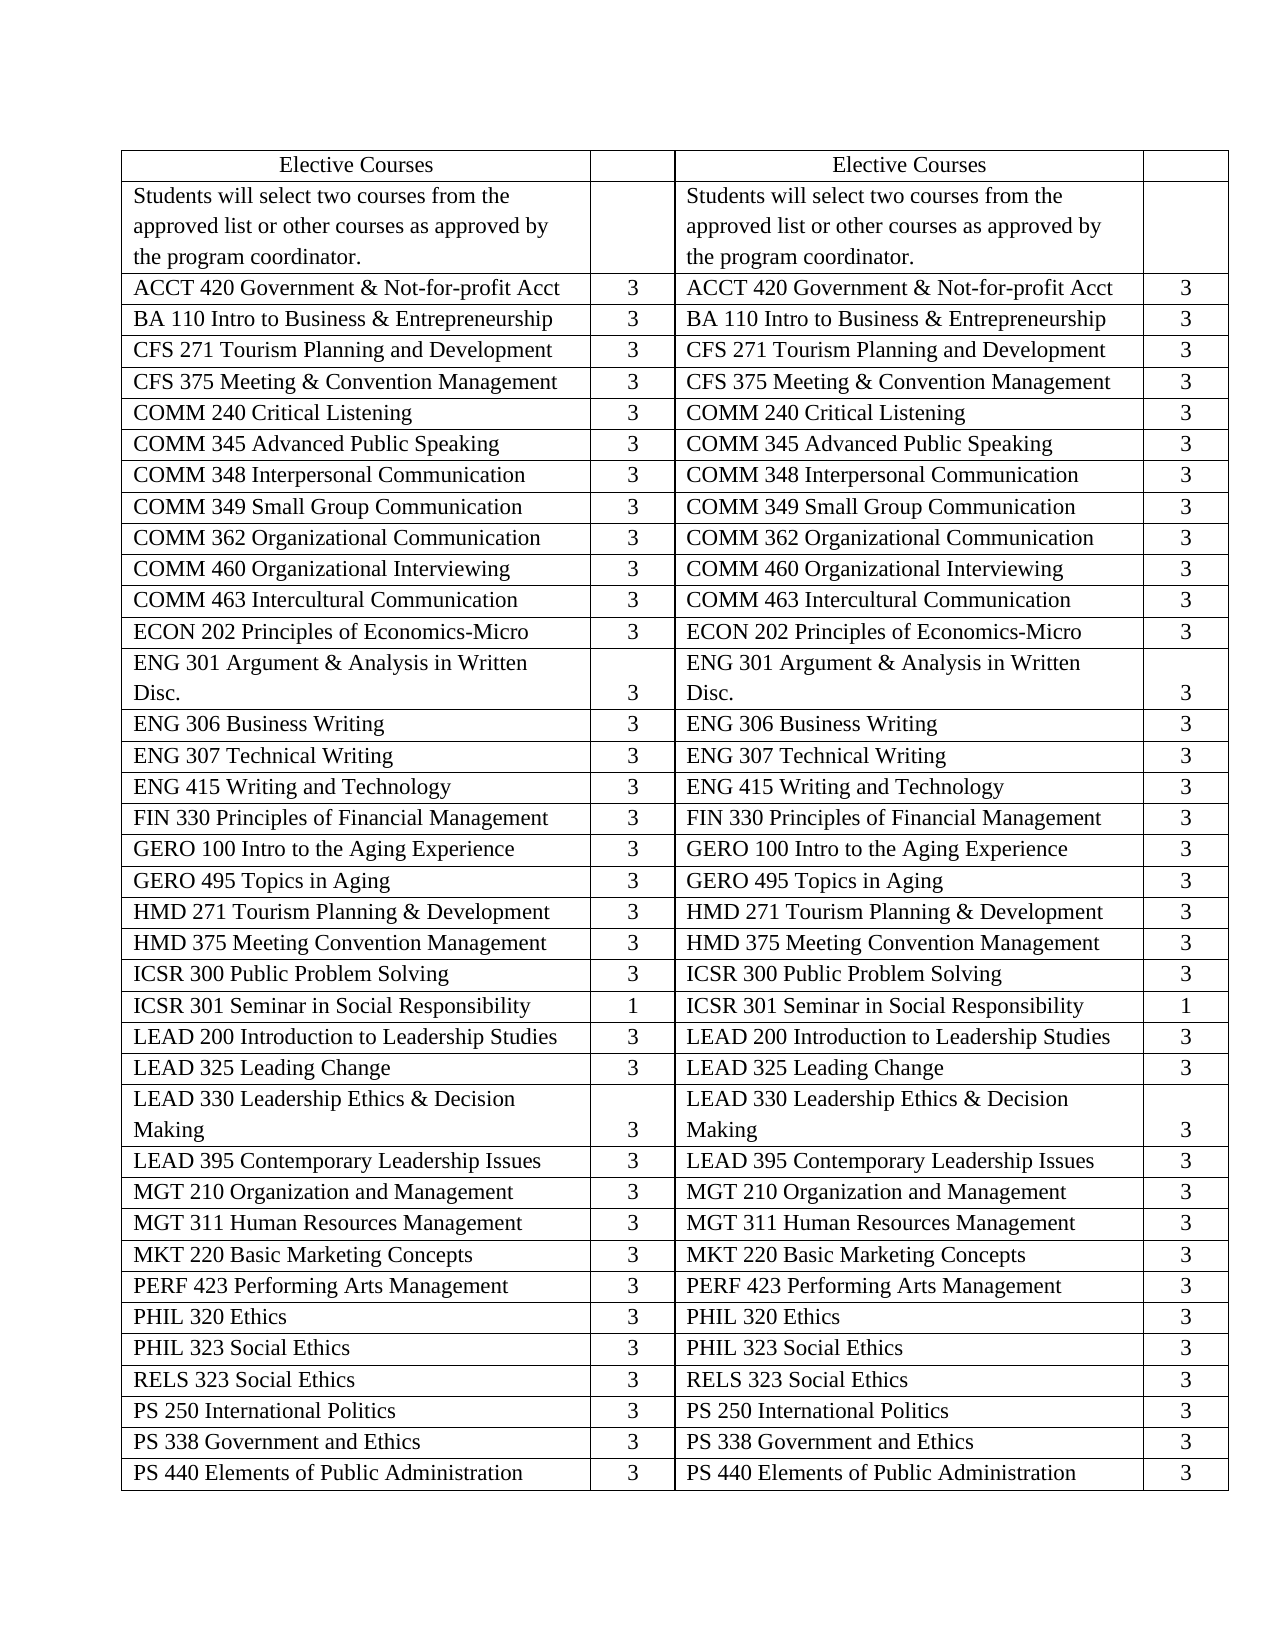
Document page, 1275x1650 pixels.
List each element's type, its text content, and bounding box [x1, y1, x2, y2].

table_cell 3 [1144, 960, 1228, 991]
table_cell ICSR 300 Public Problem Solving [676, 960, 1143, 991]
table_cell COMM 240 Critical Listening [122, 399, 590, 429]
table_cell [1144, 182, 1228, 273]
table_cell 3 [1144, 1209, 1228, 1239]
table_cell ECON 202 Principles of Economics-Micro [122, 618, 590, 648]
table_cell 3 [591, 461, 674, 492]
table_cell LEAD 200 Introduction to Leadership Studies [676, 1023, 1143, 1053]
table_cell 1 [591, 992, 674, 1022]
table_cell HMD 375 Meeting Convention Management [676, 929, 1143, 959]
table_cell 3 [591, 618, 674, 648]
table_cell 3 [591, 1272, 674, 1302]
table_cell RELS 323 Social Ethics [122, 1366, 590, 1396]
table_cell 3 [1144, 1241, 1228, 1271]
table_cell 3 [591, 524, 674, 554]
table_cell 3 [1144, 773, 1228, 803]
table_cell 3 [1144, 1366, 1228, 1396]
table_cell COMM 240 Critical Listening [676, 399, 1143, 429]
table_cell 3 [1144, 1303, 1228, 1333]
table_cell [591, 151, 674, 181]
table_cell 3 [1144, 493, 1228, 523]
table_cell 3 [1144, 929, 1228, 959]
table_cell Elective Courses [676, 151, 1143, 181]
table_cell PERF 423 Performing Arts Management [122, 1272, 590, 1302]
table_cell 3 [591, 835, 674, 866]
table_cell [1144, 151, 1228, 181]
table_cell COMM 349 Small Group Communication [122, 493, 590, 523]
table_cell 3 [591, 1334, 674, 1364]
table_cell ICSR 300 Public Problem Solving [122, 960, 590, 991]
table_cell ICSR 301 Seminar in Social Responsibility [676, 992, 1143, 1022]
table_cell HMD 271 Tourism Planning & Development [122, 898, 590, 928]
table_cell ENG 307 Technical Writing [676, 742, 1143, 772]
table_cell PS 250 International Politics [676, 1397, 1143, 1427]
table_cell 3 [591, 1023, 674, 1053]
table_cell PHIL 323 Social Ethics [122, 1334, 590, 1364]
table_cell GERO 495 Topics in Aging [122, 867, 590, 897]
table_cell PHIL 320 Ethics [122, 1303, 590, 1333]
table_cell 3 [1144, 274, 1228, 304]
table_cell MGT 210 Organization and Management [122, 1178, 590, 1208]
table_cell COMM 460 Organizational Interviewing [122, 555, 590, 585]
table_cell COMM 463 Intercultural Communication [122, 586, 590, 617]
table_cell 3 [591, 1209, 674, 1239]
table_cell 3 [591, 1178, 674, 1208]
table_cell 3 [591, 773, 674, 803]
table_cell LEAD 330 Leadership Ethics & Decision Making [122, 1085, 590, 1146]
table_cell 3 [1144, 461, 1228, 492]
table_cell 3 [591, 1241, 674, 1271]
table_cell ENG 415 Writing and Technology [676, 773, 1143, 803]
table_cell 3 [1144, 1428, 1228, 1458]
table_cell GERO 100 Intro to the Aging Experience [676, 835, 1143, 866]
table_cell 3 [1144, 1023, 1228, 1053]
table_cell 3 [591, 929, 674, 959]
table_cell COMM 345 Advanced Public Speaking [122, 430, 590, 460]
table_cell MGT 210 Organization and Management [676, 1178, 1143, 1208]
table_cell 1 [1144, 992, 1228, 1022]
table_cell ENG 301 Argument & Analysis in Written Disc. [676, 649, 1143, 709]
table_cell 3 [591, 368, 674, 398]
table_cell 3 [591, 1459, 674, 1489]
table_cell 3 [591, 586, 674, 617]
table_cell 3 [1144, 742, 1228, 772]
table_cell 3 [1144, 430, 1228, 460]
table_cell 3 [591, 649, 674, 709]
table_cell 3 [591, 1428, 674, 1458]
table_cell PHIL 323 Social Ethics [676, 1334, 1143, 1364]
table_cell CFS 375 Meeting & Convention Management [122, 368, 590, 398]
table_cell 3 [1144, 555, 1228, 585]
table_cell 3 [1144, 1085, 1228, 1146]
table_cell 3 [1144, 336, 1228, 367]
table_cell LEAD 325 Leading Change [122, 1054, 590, 1084]
table_cell Students will select two courses from the approved list or other courses as approved by the program coordinator. [122, 182, 590, 273]
table_cell RELS 323 Social Ethics [676, 1366, 1143, 1396]
table_cell FIN 330 Principles of Financial Management [676, 804, 1143, 834]
table_cell HMD 271 Tourism Planning & Development [676, 898, 1143, 928]
table_cell LEAD 395 Contemporary Leadership Issues [122, 1147, 590, 1177]
table_cell COMM 348 Interpersonal Communication [122, 461, 590, 492]
table_cell 3 [1144, 1054, 1228, 1084]
table_cell 3 [591, 430, 674, 460]
table_cell LEAD 325 Leading Change [676, 1054, 1143, 1084]
table_cell COMM 463 Intercultural Communication [676, 586, 1143, 617]
table_cell 3 [591, 710, 674, 741]
table_cell HMD 375 Meeting Convention Management [122, 929, 590, 959]
table_cell 3 [591, 1397, 674, 1427]
table_cell MGT 311 Human Resources Management [676, 1209, 1143, 1239]
table_cell PS 338 Government and Ethics [676, 1428, 1143, 1458]
table_cell 3 [591, 336, 674, 367]
table_cell 3 [591, 804, 674, 834]
table_cell 3 [591, 1366, 674, 1396]
table_cell MKT 220 Basic Marketing Concepts [676, 1241, 1143, 1271]
table_cell ACCT 420 Government & Not-for-profit Acct [676, 274, 1143, 304]
table_cell PS 338 Government and Ethics [122, 1428, 590, 1458]
table_cell 3 [1144, 1178, 1228, 1208]
table_cell GERO 495 Topics in Aging [676, 867, 1143, 897]
table_cell CFS 271 Tourism Planning and Development [122, 336, 590, 367]
table_cell 3 [591, 960, 674, 991]
table_cell ENG 306 Business Writing [122, 710, 590, 741]
table_cell PS 440 Elements of Public Administration [122, 1459, 590, 1489]
table_cell [591, 182, 674, 273]
table_cell PHIL 320 Ethics [676, 1303, 1143, 1333]
table_cell ENG 306 Business Writing [676, 710, 1143, 741]
table_cell 3 [591, 1085, 674, 1146]
table_cell 3 [591, 305, 674, 335]
table_cell 3 [1144, 618, 1228, 648]
table_cell 3 [1144, 867, 1228, 897]
table_cell PS 440 Elements of Public Administration [676, 1459, 1143, 1489]
table_cell 3 [1144, 898, 1228, 928]
table_cell PS 250 International Politics [122, 1397, 590, 1427]
table_cell GERO 100 Intro to the Aging Experience [122, 835, 590, 866]
table_cell 3 [1144, 804, 1228, 834]
table_cell 3 [1144, 1459, 1228, 1489]
table_cell BA 110 Intro to Business & Entrepreneurship [676, 305, 1143, 335]
table_cell 3 [591, 493, 674, 523]
table_cell LEAD 395 Contemporary Leadership Issues [676, 1147, 1143, 1177]
table_cell 3 [591, 1147, 674, 1177]
table_cell 3 [591, 867, 674, 897]
table_cell CFS 375 Meeting & Convention Management [676, 368, 1143, 398]
table_cell COMM 348 Interpersonal Communication [676, 461, 1143, 492]
table_cell 3 [1144, 649, 1228, 709]
table_cell COMM 349 Small Group Communication [676, 493, 1143, 523]
table_cell MGT 311 Human Resources Management [122, 1209, 590, 1239]
table_cell MKT 220 Basic Marketing Concepts [122, 1241, 590, 1271]
table_cell 3 [1144, 710, 1228, 741]
table_cell 3 [591, 399, 674, 429]
table_cell COMM 362 Organizational Communication [122, 524, 590, 554]
table_cell COMM 362 Organizational Communication [676, 524, 1143, 554]
table_cell COMM 460 Organizational Interviewing [676, 555, 1143, 585]
table_cell 3 [591, 1054, 674, 1084]
table_cell 3 [1144, 368, 1228, 398]
table_cell 3 [1144, 1147, 1228, 1177]
table_cell 3 [1144, 524, 1228, 554]
table_cell ACCT 420 Government & Not-for-profit Acct [122, 274, 590, 304]
table_cell 3 [591, 1303, 674, 1333]
table_cell BA 110 Intro to Business & Entrepreneurship [122, 305, 590, 335]
table_cell ICSR 301 Seminar in Social Responsibility [122, 992, 590, 1022]
table_cell 3 [1144, 1272, 1228, 1302]
table_cell COMM 345 Advanced Public Speaking [676, 430, 1143, 460]
table_cell PERF 423 Performing Arts Management [676, 1272, 1143, 1302]
table_cell LEAD 200 Introduction to Leadership Studies [122, 1023, 590, 1053]
table_cell 3 [1144, 586, 1228, 617]
table_cell FIN 330 Principles of Financial Management [122, 804, 590, 834]
table_cell 3 [591, 742, 674, 772]
table_cell ENG 415 Writing and Technology [122, 773, 590, 803]
table_cell ENG 301 Argument & Analysis in Written Disc. [122, 649, 590, 709]
table_cell 3 [1144, 399, 1228, 429]
table_cell 3 [1144, 305, 1228, 335]
table_cell 3 [591, 555, 674, 585]
table_cell CFS 271 Tourism Planning and Development [676, 336, 1143, 367]
table_cell Students will select two courses from the approved list or other courses as approved by the program coordinator. [676, 182, 1143, 273]
table_cell LEAD 330 Leadership Ethics & Decision Making [676, 1085, 1143, 1146]
table_cell ENG 307 Technical Writing [122, 742, 590, 772]
table_cell 3 [591, 274, 674, 304]
table_cell 3 [591, 898, 674, 928]
table_cell ECON 202 Principles of Economics-Micro [676, 618, 1143, 648]
table_cell 3 [1144, 835, 1228, 866]
table_cell Elective Courses [122, 151, 590, 181]
table_cell 3 [1144, 1397, 1228, 1427]
table_cell 3 [1144, 1334, 1228, 1364]
